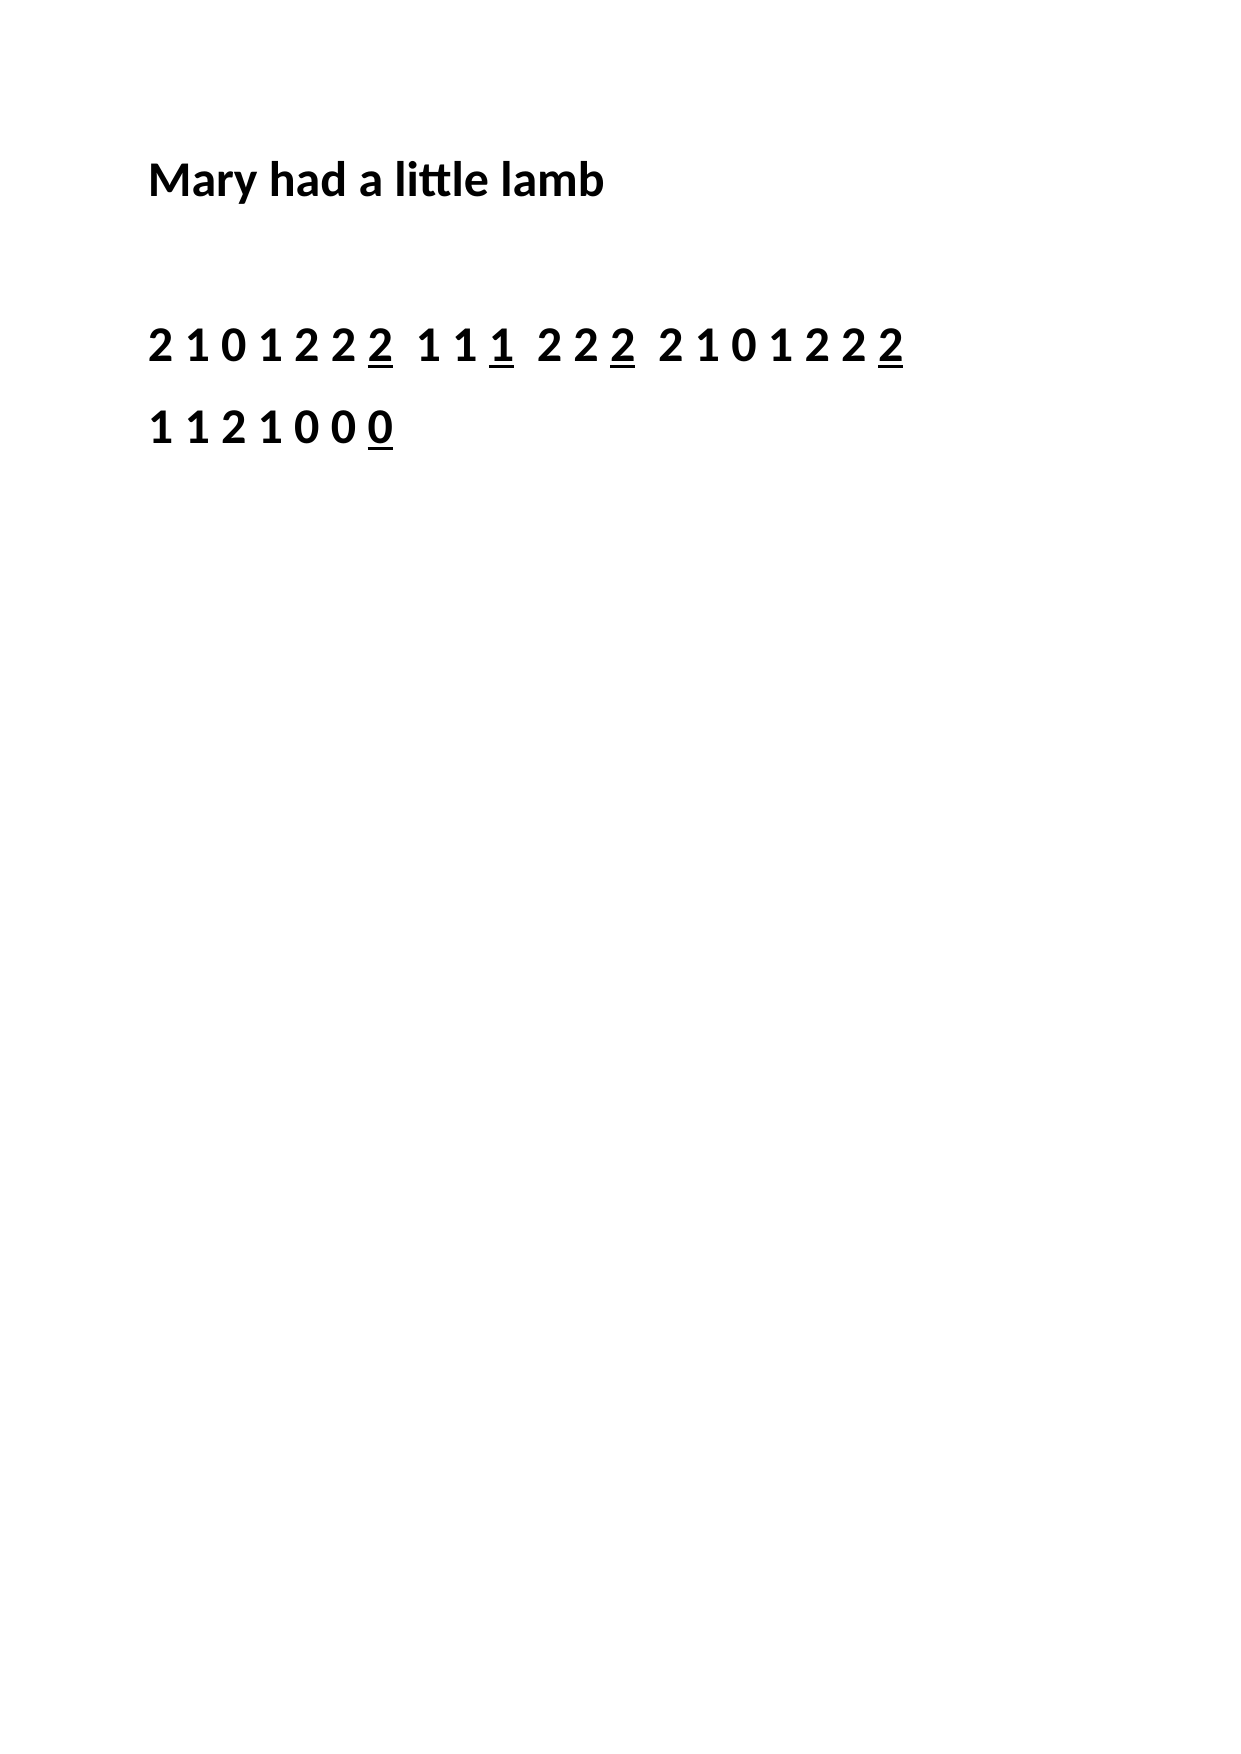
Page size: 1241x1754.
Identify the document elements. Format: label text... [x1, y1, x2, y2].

text Mary had a little lamb [148, 148, 1093, 209]
text 2 1 0 1 2 2 2 1 1 1 2 2 2 2 1 0 1 2 2 2 [148, 313, 1093, 374]
text 1 1 2 1 0 0 0 [148, 395, 1093, 456]
